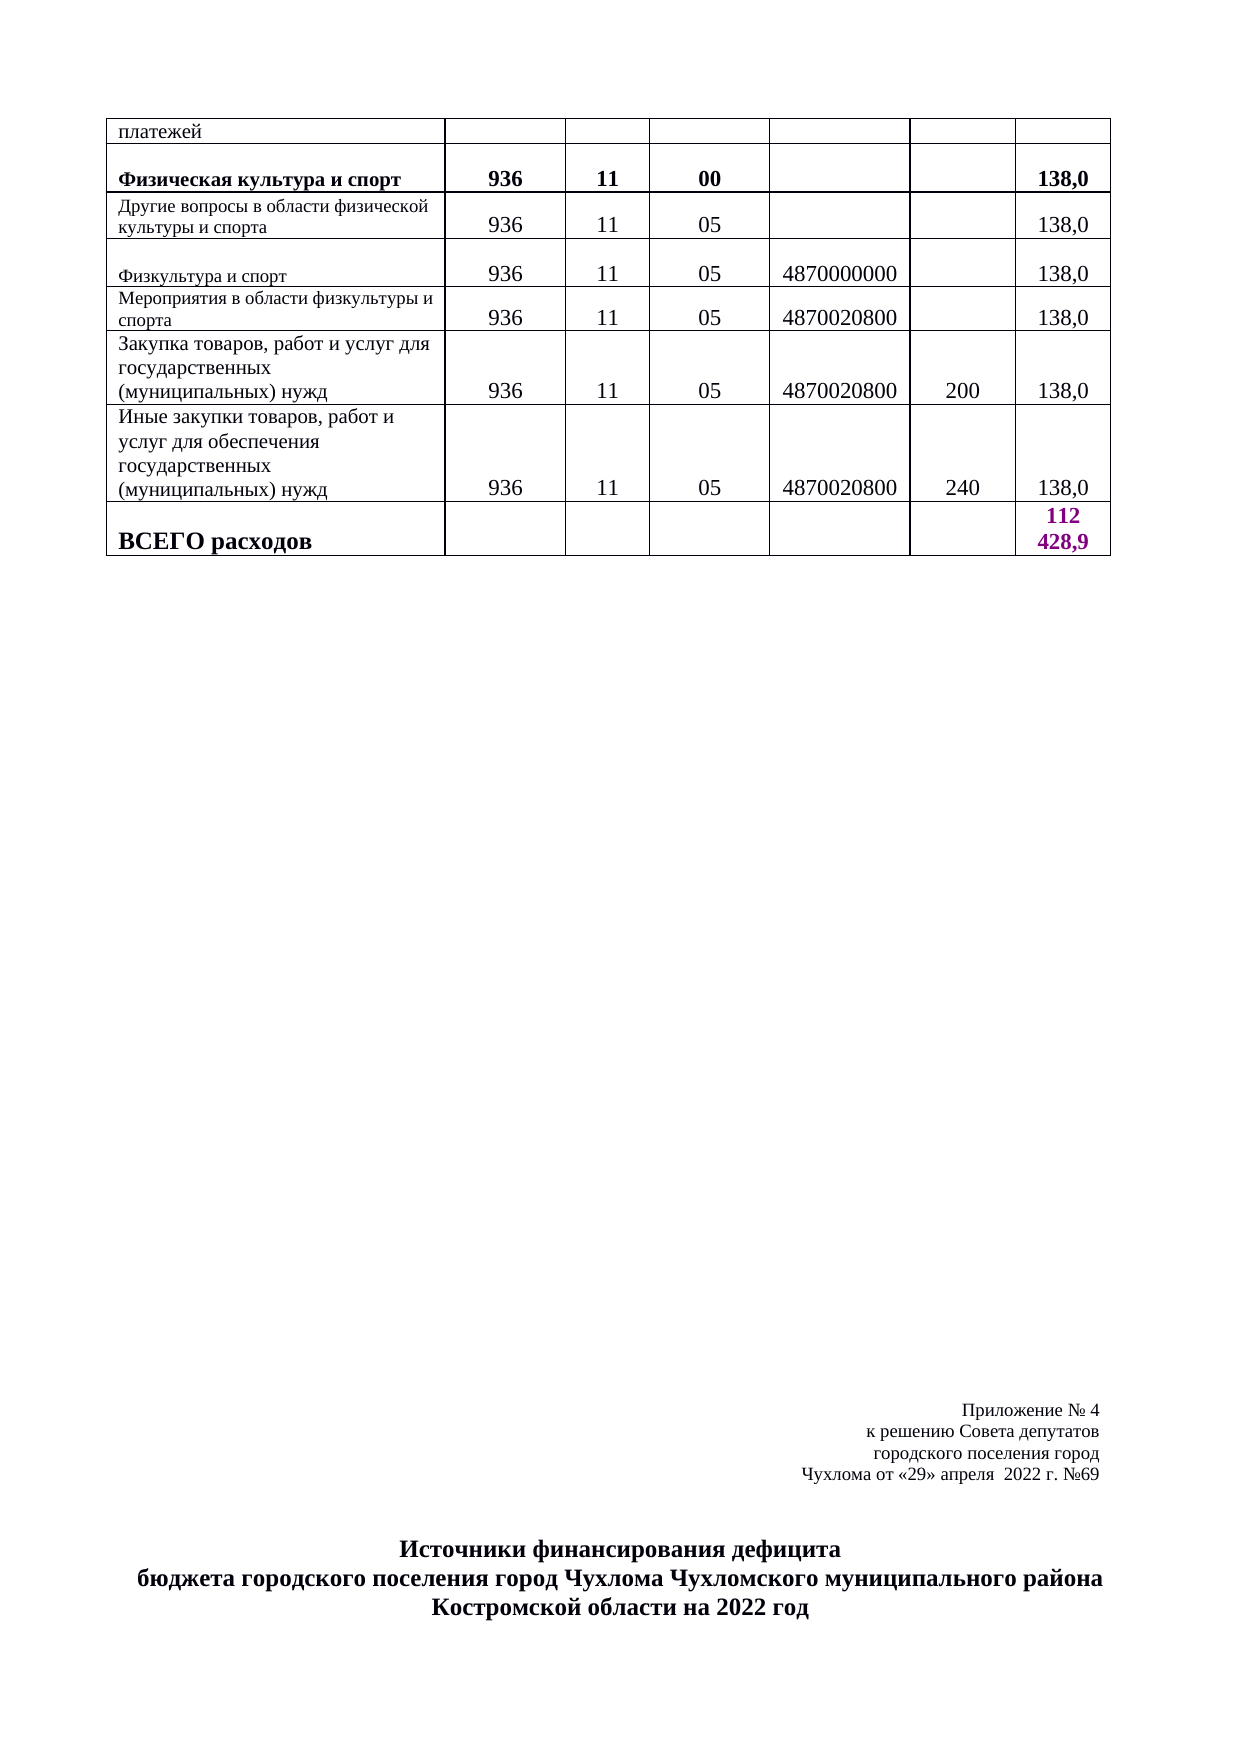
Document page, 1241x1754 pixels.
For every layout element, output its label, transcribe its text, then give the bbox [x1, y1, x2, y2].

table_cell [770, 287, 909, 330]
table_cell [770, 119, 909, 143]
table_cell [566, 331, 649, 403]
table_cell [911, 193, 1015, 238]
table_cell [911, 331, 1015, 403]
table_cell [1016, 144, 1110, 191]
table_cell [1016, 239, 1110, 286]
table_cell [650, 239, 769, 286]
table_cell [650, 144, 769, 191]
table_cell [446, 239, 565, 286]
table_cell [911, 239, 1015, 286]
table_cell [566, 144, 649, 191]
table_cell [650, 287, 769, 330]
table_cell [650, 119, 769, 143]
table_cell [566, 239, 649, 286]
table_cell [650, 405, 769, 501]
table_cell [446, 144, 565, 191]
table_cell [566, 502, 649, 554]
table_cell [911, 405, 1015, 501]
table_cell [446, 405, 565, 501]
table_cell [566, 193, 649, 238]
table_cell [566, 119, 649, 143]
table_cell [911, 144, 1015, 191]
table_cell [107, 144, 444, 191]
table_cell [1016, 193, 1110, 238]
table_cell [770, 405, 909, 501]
text бюджета городского поселения город Чухлома Чухломского муниципального района Костромской области на 2022 год [118, 1563, 1122, 1621]
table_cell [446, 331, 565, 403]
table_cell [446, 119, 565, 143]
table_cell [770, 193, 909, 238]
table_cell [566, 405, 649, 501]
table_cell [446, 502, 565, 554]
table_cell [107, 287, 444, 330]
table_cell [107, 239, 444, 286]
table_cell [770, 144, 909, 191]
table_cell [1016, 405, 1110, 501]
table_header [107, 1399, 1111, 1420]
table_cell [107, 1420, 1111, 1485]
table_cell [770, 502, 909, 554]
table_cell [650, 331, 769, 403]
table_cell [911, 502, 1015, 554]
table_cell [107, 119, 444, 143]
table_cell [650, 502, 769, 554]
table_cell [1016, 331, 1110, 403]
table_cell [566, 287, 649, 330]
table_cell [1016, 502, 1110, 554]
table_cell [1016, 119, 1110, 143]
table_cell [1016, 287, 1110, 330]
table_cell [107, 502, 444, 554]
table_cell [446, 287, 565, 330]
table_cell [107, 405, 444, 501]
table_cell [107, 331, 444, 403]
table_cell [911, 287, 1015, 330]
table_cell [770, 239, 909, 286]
text Источники финансирования дефицита [118, 1534, 1122, 1563]
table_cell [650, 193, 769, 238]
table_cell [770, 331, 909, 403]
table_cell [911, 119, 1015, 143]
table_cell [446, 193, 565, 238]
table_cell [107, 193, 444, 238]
